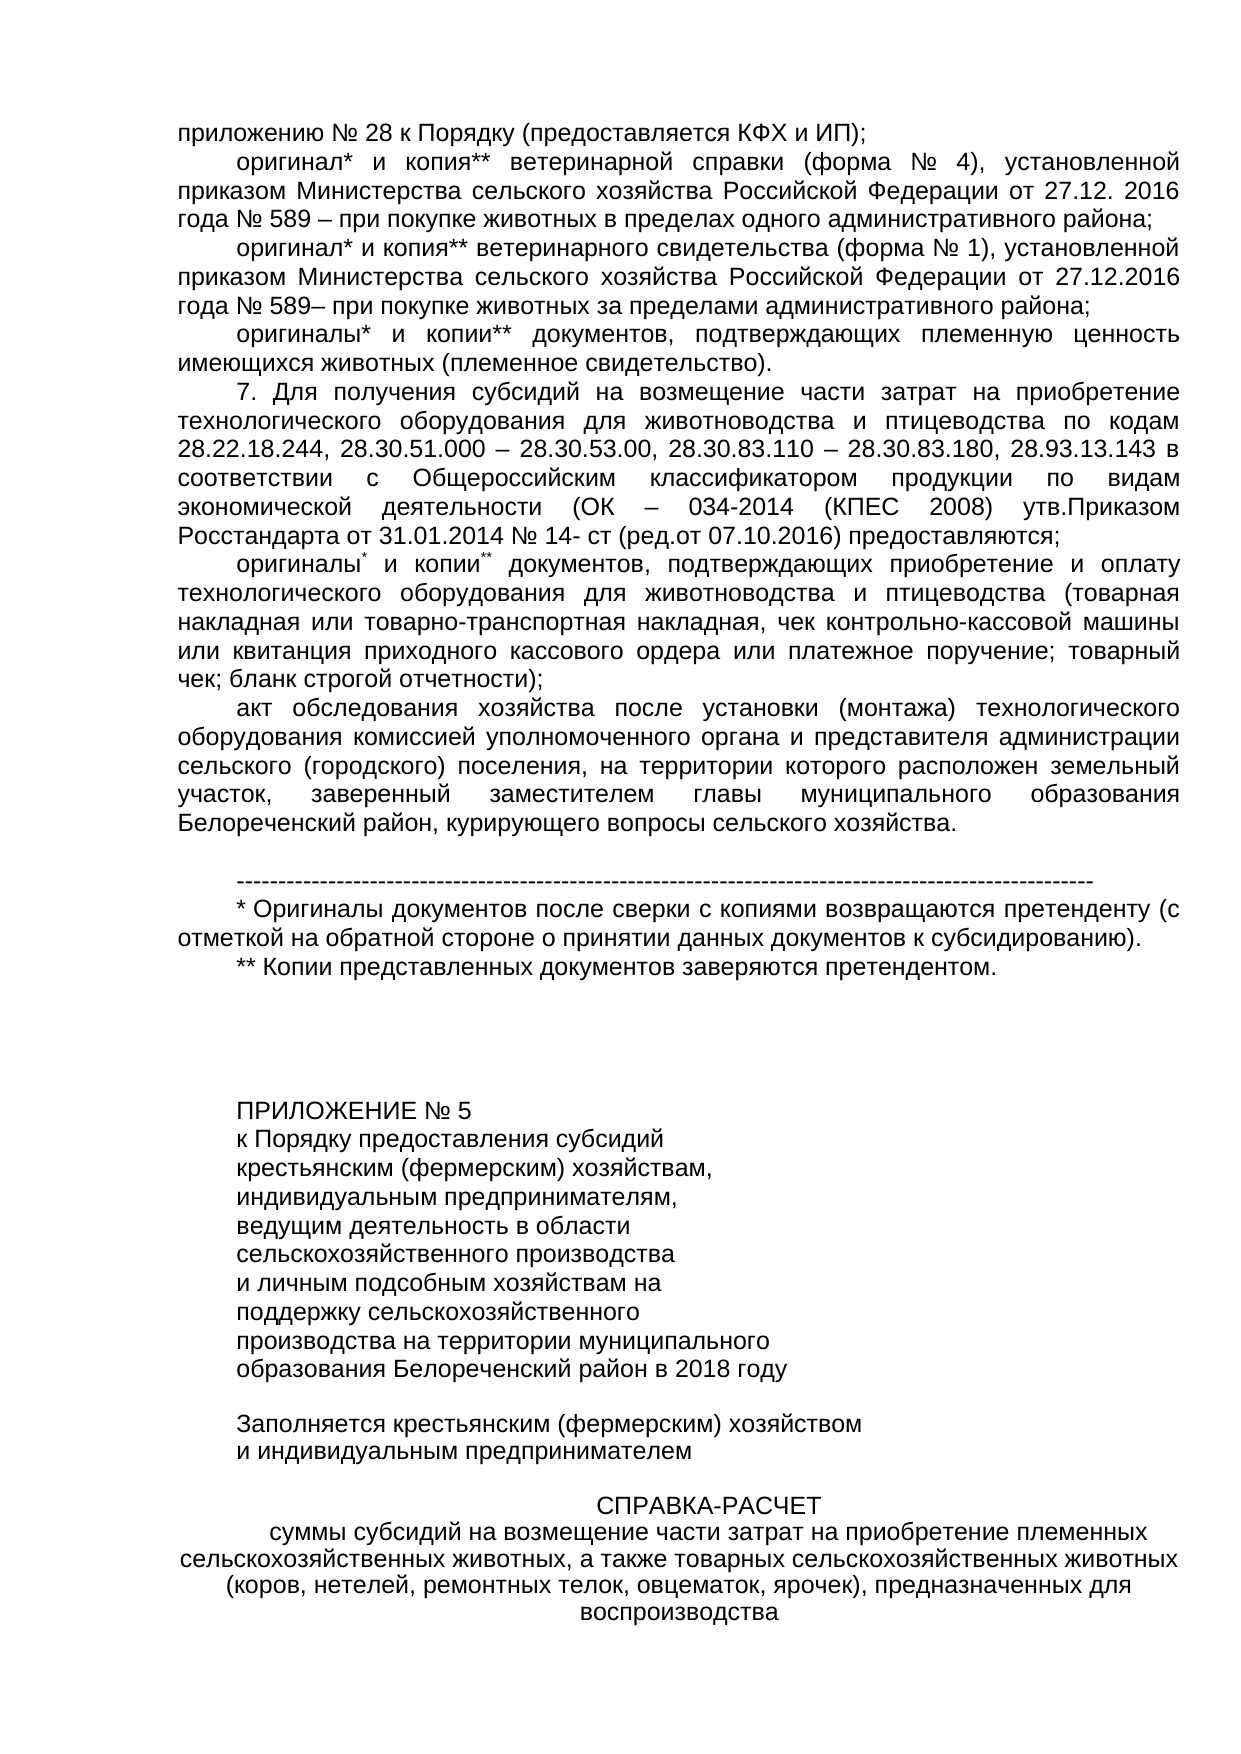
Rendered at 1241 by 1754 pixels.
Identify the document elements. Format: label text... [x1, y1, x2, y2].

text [177, 118, 1181, 147]
text образования Белореченский район в 2018 году [177, 1354, 1181, 1383]
text СПРАВКА-РАСЧЕТ [177, 1493, 1181, 1520]
text Заполняется крестьянским (фермерским) хозяйством [177, 1412, 1181, 1438]
text поддержку сельскохозяйственного [177, 1297, 1181, 1326]
text оригинал* и копия** ветеринарной справки (форма № 4), установленной приказом Министерства сельского хозяйства Российской Федерации от 27.12. 2016 года № 589 – при покупке животных в пределах одного административного района; [177, 147, 1181, 233]
text оригиналы* и копии** документов, подтверждающих приобретение и оплату технологического оборудования для животноводства и птицеводства (товарная накладная или товарно-транспортная накладная, чек контрольно-кассовой машины или квитанция приходного кассового ордера или платежное поручение; товарный чек; бланк строгой отчетности); [177, 549, 1181, 693]
text производства на территории муниципального [177, 1326, 1181, 1354]
text крестьянским (фермерским) хозяйствам, [177, 1153, 1181, 1182]
text акт обследования хозяйства после установки (монтажа) технологического оборудования комиссией уполномоченного органа и представителя администрации сельского (городского) поселения, на территории которого расположен земельный участок, заверенный заместителем главы муниципального образования Белореченский район, курирующего вопросы сельского хозяйства. [177, 693, 1181, 837]
text * Оригиналы документов после сверки с копиями возвращаются претенденту (с отметкой на обратной стороне о принятии данных документов к субсидированию). [177, 894, 1181, 952]
text ПРИЛОЖЕНИЕ № 5 [177, 1096, 1181, 1124]
text оригиналы* и копии** документов, подтверждающих племенную ценность имеющихся животных (племенное свидетельство). [177, 319, 1181, 377]
text оригинал* и копия** ветеринарного свидетельства (форма № 1), установленной приказом Министерства сельского хозяйства Российской Федерации от 27.12.2016 года № 589– при покупке животных за пределами административного района; [177, 233, 1181, 319]
text индивидуальным предпринимателям, [177, 1182, 1181, 1211]
text ------------------------------------------------------------------------------------------------------- [177, 866, 1181, 894]
text сельскохозяйственного производства [177, 1239, 1181, 1268]
text к Порядку предоставления субсидий [177, 1124, 1181, 1153]
text и индивидуальным предпринимателем [177, 1438, 1181, 1464]
text ведущим деятельность в области [177, 1211, 1181, 1239]
text ** Копии представленных документов заверяются претендентом. [177, 952, 1181, 981]
text суммы субсидий на возмещение части затрат на приобретение племенных сельскохозяйственных животных, а также товарных сельскохозяйственных животных (коров, нетелей, ремонтных телок, овцематок, ярочек), предназначенных для воспроизводства [177, 1520, 1181, 1625]
text 7. Для получения субсидий на возмещение части затрат на приобретение технологического оборудования для животноводства и птицеводства по кодам 28.22.18.244, 28.30.51.000 – 28.30.53.00, 28.30.83.110 – 28.30.83.180, 28.93.13.143 в соответствии с Общероссийским классификатором продукции по видам экономической деятельности (ОК – 034-2014 (КПЕС 2008) утв.Приказом Росстандарта от 31.01.2014 № 14- ст (ред.от 07.10.2016) предоставляются; [177, 377, 1181, 549]
text и личным подсобным хозяйствам на [177, 1268, 1181, 1297]
